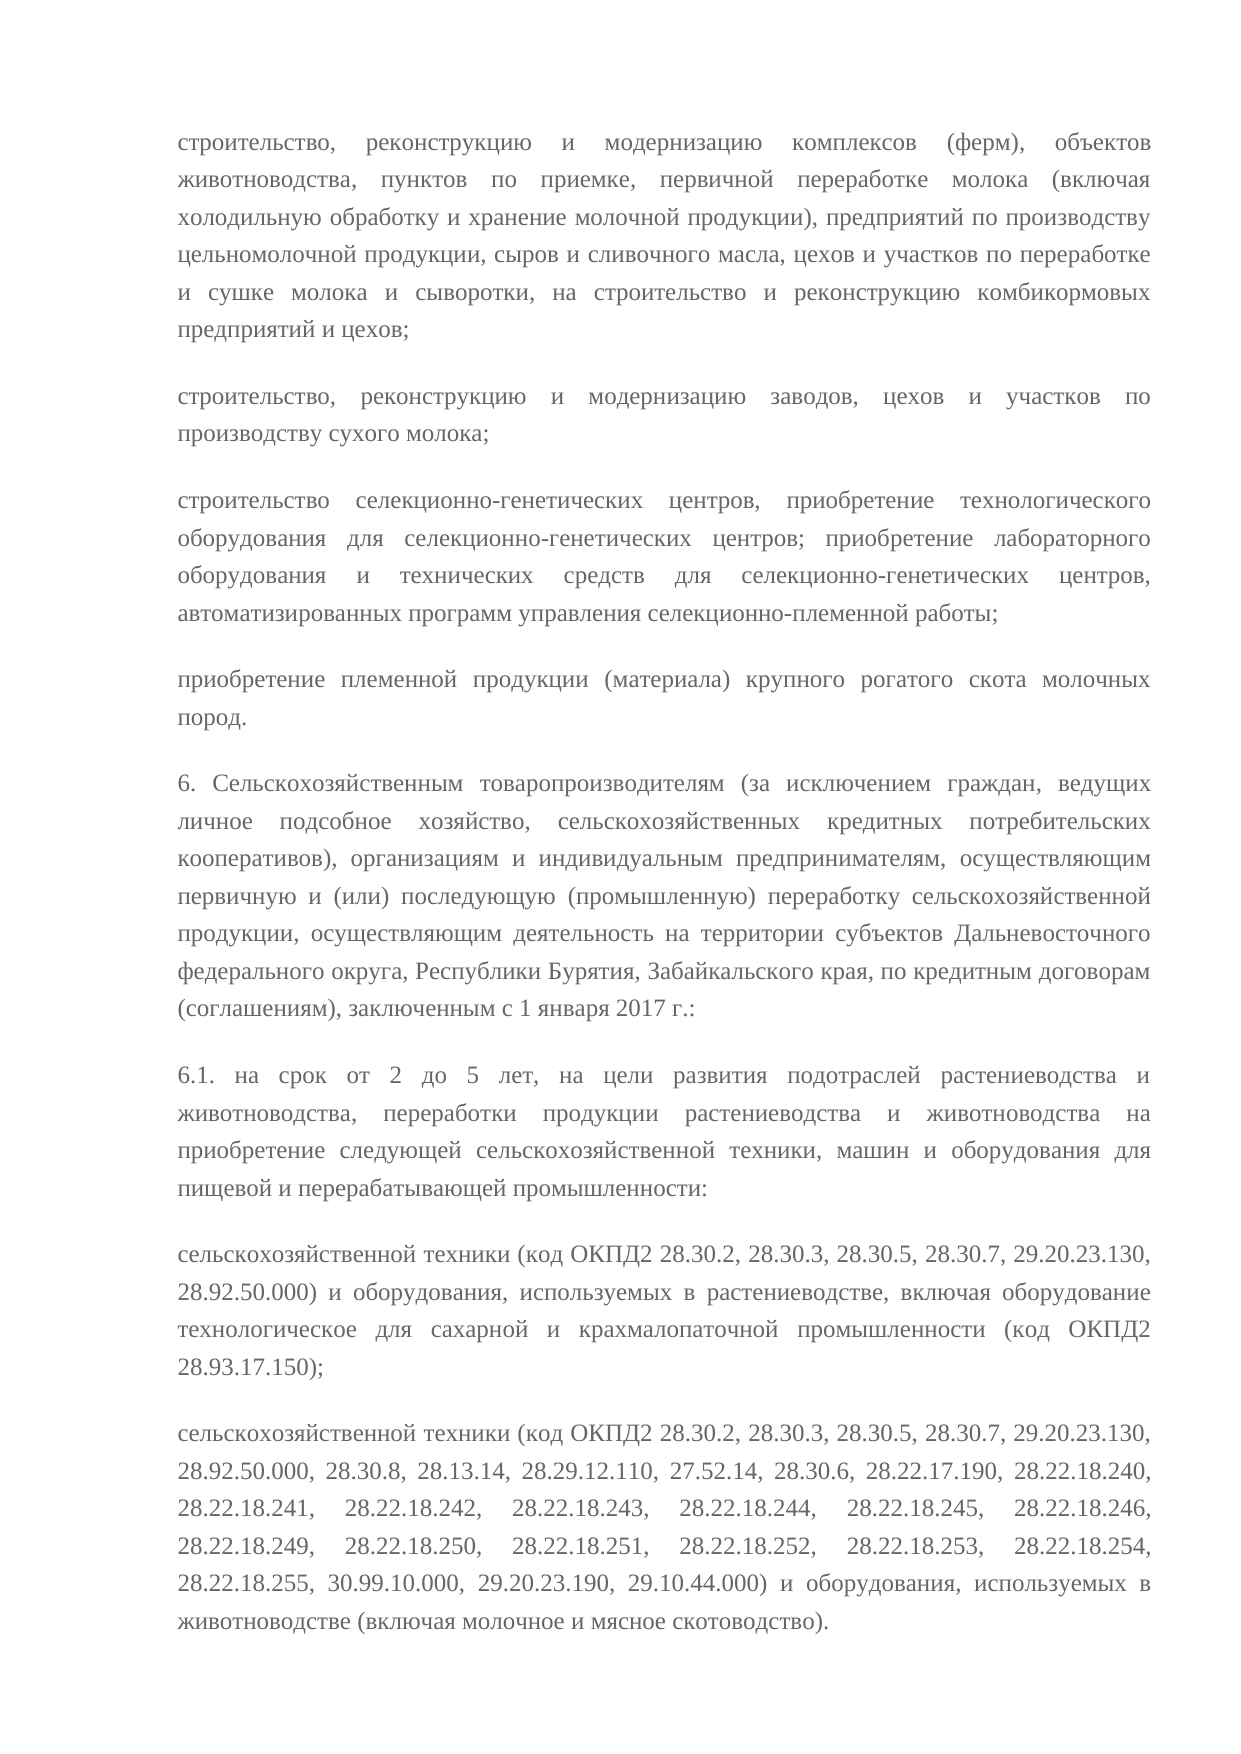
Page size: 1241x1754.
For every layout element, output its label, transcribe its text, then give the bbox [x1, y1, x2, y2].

text приобретение племенной продукции (материала) крупного рогатого скота молочных пород. [177, 656, 1152, 731]
text строительство, реконструкцию и модернизацию заводов, цехов и участков по производству сухого молока; [177, 372, 1152, 447]
text строительство селекционно-генетических центров, приобретение технологического оборудования для селекционно-генетических центров; приобретение лабораторного оборудования и технических средств для селекционно-генетических центров, автоматизированных программ управления селекционно-племенной работы; [177, 476, 1152, 626]
text 6.1. на срок от 2 до 5 лет, на цели развития подотраслей растениеводства и животноводства, переработки продукции растениеводства и животноводства на приобретение следующей сельскохозяйственной техники, машин и оборудования для пищевой и перерабатывающей промышленности: [177, 1051, 1152, 1201]
text сельскохозяйственной техники (код ОКПД2 28.30.2, 28.30.3, 28.30.5, 28.30.7, 29.20.23.130, 28.92.50.000, 28.30.8, 28.13.14, 28.29.12.110, 27.52.14, 28.30.6, 28.22.17.190, 28.22.18.240, 28.22.18.241, 28.22.18.242, 28.22.18.243, 28.22.18.244, 28.22.18.245, 28.22.18.246, 28.22.18.249, 28.22.18.250, 28.22.18.251, 28.22.18.252, 28.22.18.253, 28.22.18.254, 28.22.18.255, 30.99.10.000, 29.20.23.190, 29.10.44.000) и оборудования, используемых в животноводстве (включая молочное и мясное скотоводство). [177, 1410, 1152, 1635]
text строительство, реконструкцию и модернизацию комплексов (ферм), объектов животноводства, пунктов по приемке, первичной переработке молока (включая холодильную обработку и хранение молочной продукции), предприятий по производству цельномолочной продукции, сыров и сливочного масла, цехов и участков по переработке и сушке молока и сыворотки, на строительство и реконструкцию комбикормовых предприятий и цехов; [177, 118, 1152, 343]
text сельскохозяйственной техники (код ОКПД2 28.30.2, 28.30.3, 28.30.5, 28.30.7, 29.20.23.130, 28.92.50.000) и оборудования, используемых в растениеводстве, включая оборудование технологическое для сахарной и крахмалопаточной промышленности (код ОКПД2 28.93.17.150); [177, 1231, 1152, 1381]
text 6. Сельскохозяйственным товаропроизводителям (за исключением граждан, ведущих личное подсобное хозяйство, сельскохозяйственных кредитных потребительских кооперативов), организациям и индивидуальным предпринимателям, осуществляющим первичную и (или) последующую (промышленную) переработку сельскохозяйственной продукции, осуществляющим деятельность на территории субъектов Дальневосточного федерального округа, Республики Бурятия, Забайкальского края, по кредитным договорам (соглашениям), заключенным с 1 января 2017 г.: [177, 760, 1152, 1022]
